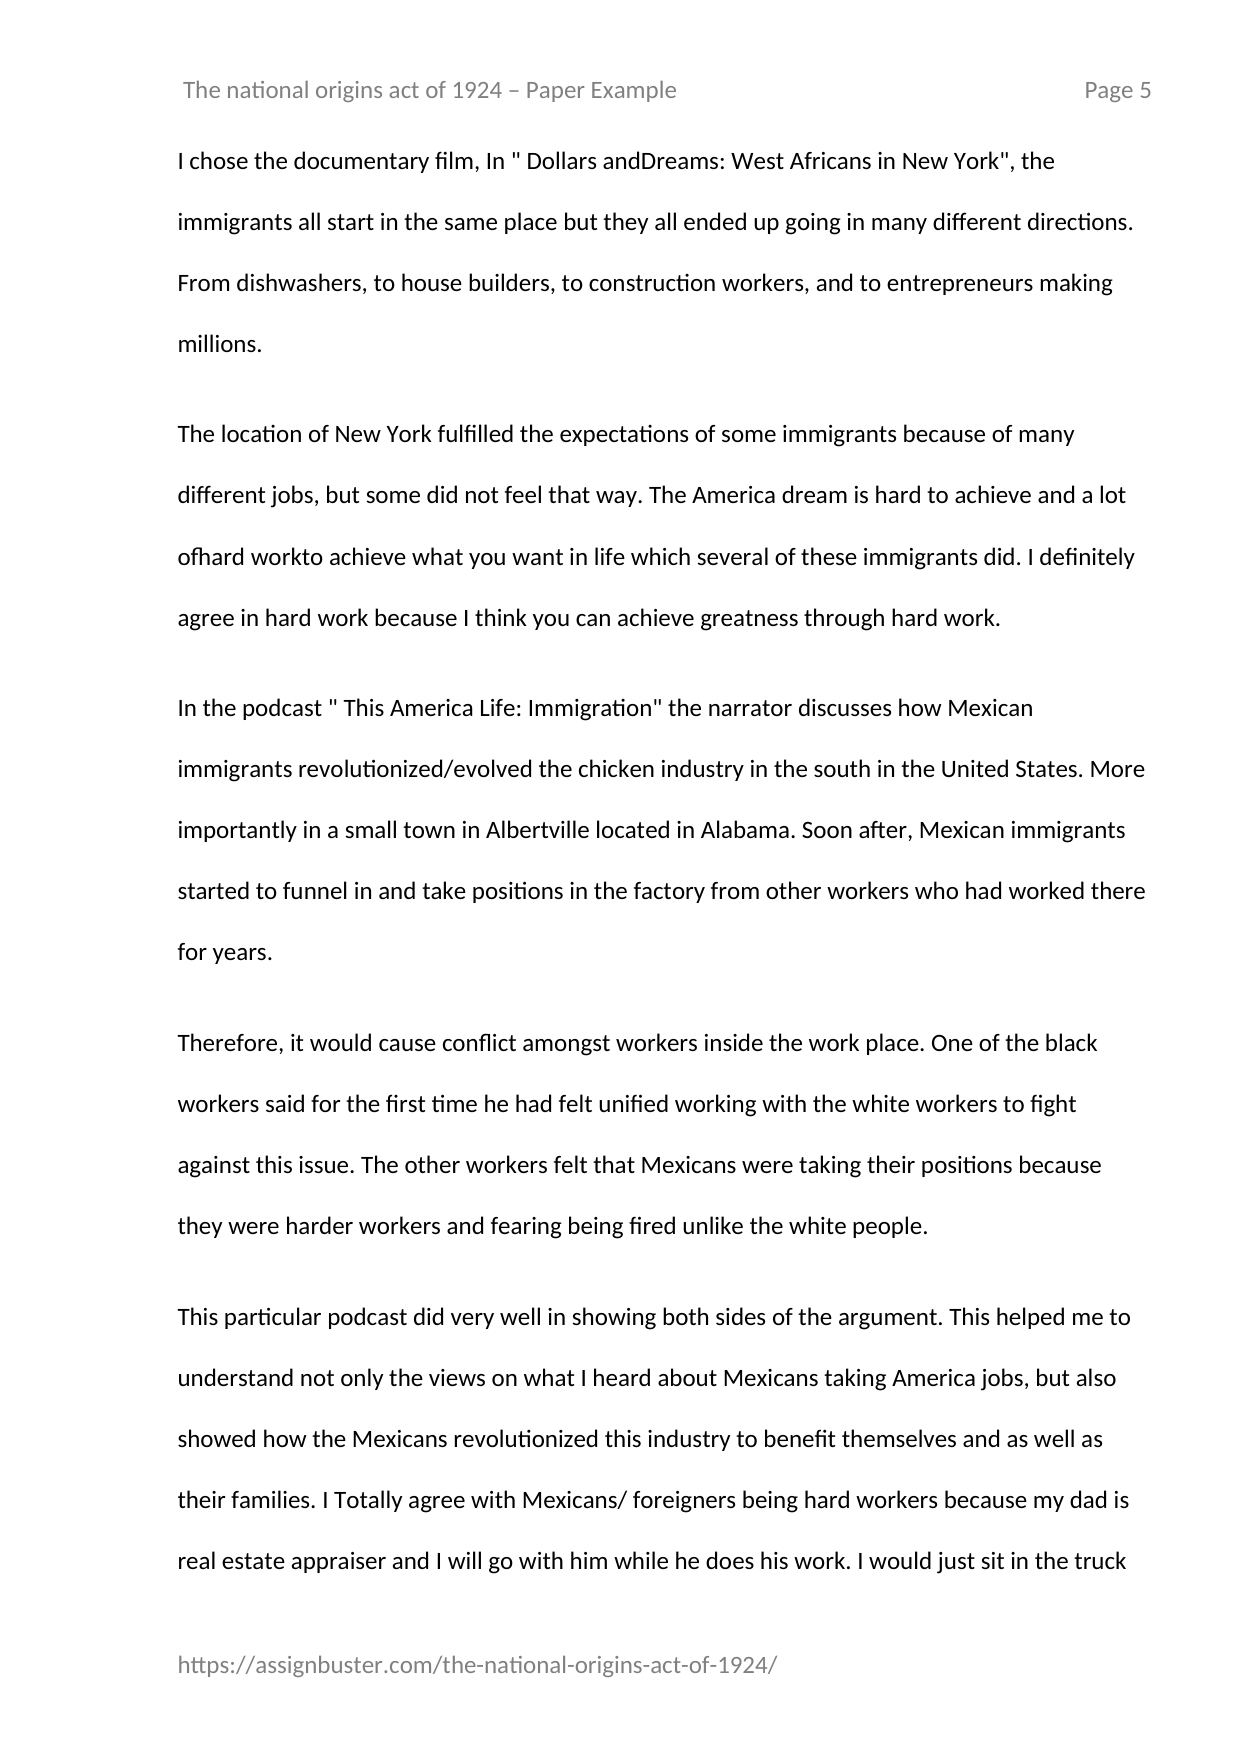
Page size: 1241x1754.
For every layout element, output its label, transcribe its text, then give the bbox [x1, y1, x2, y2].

text The location of New York fulfilled the expectations of some immigrants because of many different jobs, but some did not feel that way. The America dream is hard to achieve and a lot ofhard workto achieve what you want in life which several of these immigrants did. I definitely agree in hard work because I think you can achieve greatness through hard work. [177, 419, 1152, 632]
text Therefore, it would cause conflict amongst workers inside the work place. One of the black workers said for the first time he had felt unified working with the white workers to fight against this issue. The other workers felt that Mexicans were taking their positions because they were harder workers and fearing being fired unlike the white people. [177, 1027, 1152, 1241]
text I chose the documentary film, In " Dollars andDreams: West Africans in New York", the immigrants all start in the same place but they all ended up going in many different directions. From dishwashers, to house builders, to construction workers, and to entrepreneurs making millions. [177, 145, 1152, 359]
text In the podcast " This America Life: Immigration" the narrator discusses how Mexican immigrants revolutionized/evolved the chicken industry in the south in the United States. More importantly in a small town in Albertville located in Alabama. Soon after, Mexican immigrants started to funnel in and take positions in the factory from other workers who had worked there for years. [177, 692, 1152, 967]
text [177, 1301, 1152, 1575]
